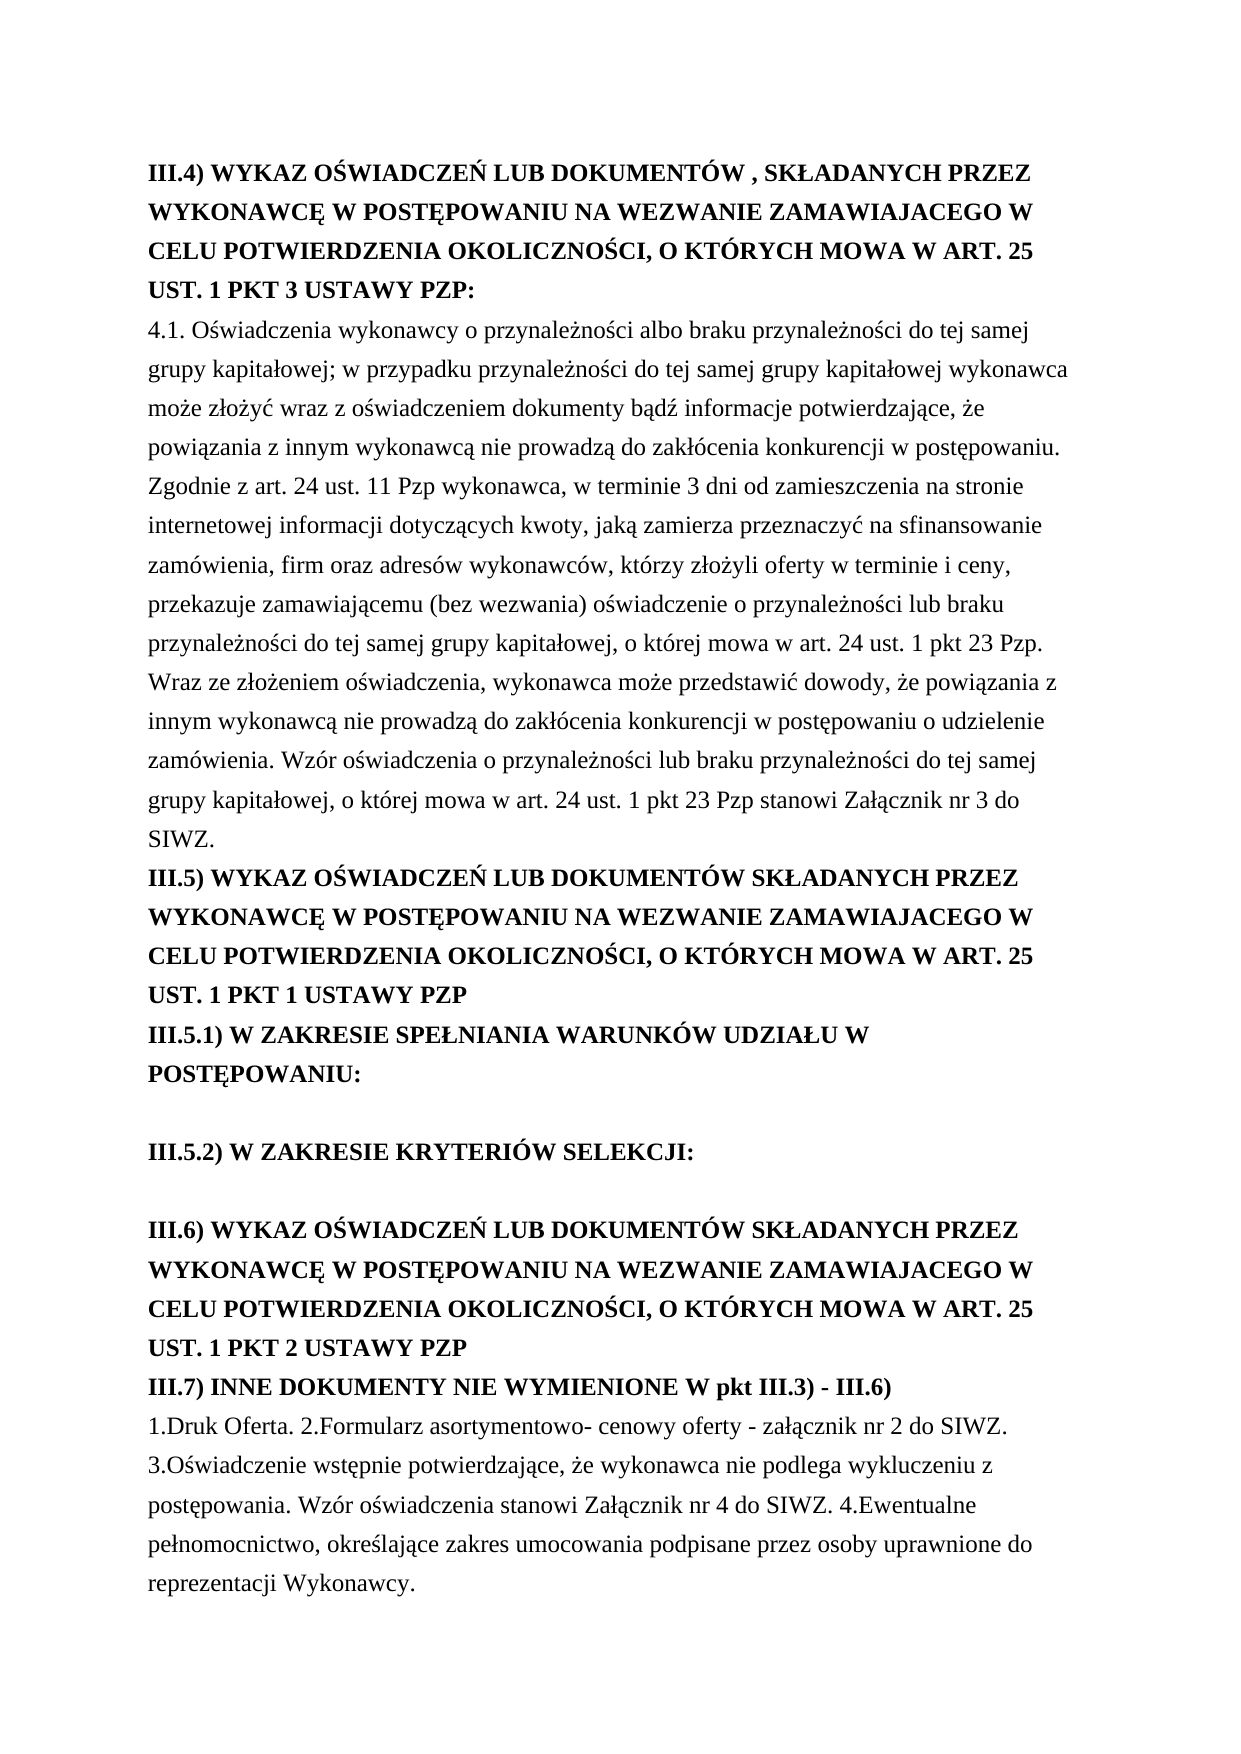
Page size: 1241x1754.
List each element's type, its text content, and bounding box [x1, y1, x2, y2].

text III.5.1) W ZAKRESIE SPEŁNIANIA WARUNKÓW UDZIAŁU W POSTĘPOWANIU: III.5.2) W ZAKRESIE KRYTERIÓW SELEKCJI: [148, 1009, 1093, 1205]
text III.5) WYKAZ OŚWIADCZEŃ LUB DOKUMENTÓW SKŁADANYCH PRZEZ WYKONAWCĘ W POSTĘPOWANIU NA WEZWANIE ZAMAWIAJACEGO W CELU POTWIERDZENIA OKOLICZNOŚCI, O KTÓRYCH MOWA W ART. 25 UST. 1 PKT 1 USTAWY PZP [148, 853, 1093, 1009]
text III.6) WYKAZ OŚWIADCZEŃ LUB DOKUMENTÓW SKŁADANYCH PRZEZ WYKONAWCĘ W POSTĘPOWANIU NA WEZWANIE ZAMAWIAJACEGO W CELU POTWIERDZENIA OKOLICZNOŚCI, O KTÓRYCH MOWA W ART. 25 UST. 1 PKT 2 USTAWY PZP [148, 1205, 1093, 1362]
text 4.1. Oświadczenia wykonawcy o przynależności albo braku przynależności do tej samej grupy kapitałowej; w przypadku przynależności do tej samej grupy kapitałowej wykonawca może złożyć wraz z oświadczeniem dokumenty bądź informacje potwierdzające, że powiązania z innym wykonawcą nie prowadzą do zakłócenia konkurencji w postępowaniu. Zgodnie z art. 24 ust. 11 Pzp wykonawca, w terminie 3 dni od zamieszczenia na stronie internetowej informacji dotyczących kwoty, jaką zamierza przeznaczyć na sfinansowanie zamówienia, firm oraz adresów wykonawców, którzy złożyli oferty w terminie i ceny, przekazuje zamawiającemu (bez wezwania) oświadczenie o przynależności lub braku przynależności do tej samej grupy kapitałowej, o której mowa w art. 24 ust. 1 pkt 23 Pzp. Wraz ze złożeniem oświadczenia, wykonawca może przedstawić dowody, że powiązania z innym wykonawcą nie prowadzą do zakłócenia konkurencji w postępowaniu o udzielenie zamówienia. Wzór oświadczenia o przynależności lub braku przynależności do tej samej grupy kapitałowej, o której mowa w art. 24 ust. 1 pkt 23 Pzp stanowi Załącznik nr 3 do SIWZ. [148, 304, 1093, 853]
text 1.Druk Oferta. 2.Formularz asortymentowo- cenowy oferty - załącznik nr 2 do SIWZ. 3.Oświadczenie wstępnie potwierdzające, że wykonawca nie podlega wykluczeniu z postępowania. Wzór oświadczenia stanowi Załącznik nr 4 do SIWZ. 4.Ewentualne pełnomocnictwo, określające zakres umocowania podpisane przez osoby uprawnione do reprezentacji Wykonawcy. [148, 1401, 1093, 1597]
text III.7) INNE DOKUMENTY NIE WYMIENIONE W pkt III.3) - III.6) [148, 1362, 1093, 1401]
text III.4) WYKAZ OŚWIADCZEŃ LUB DOKUMENTÓW , SKŁADANYCH PRZEZ WYKONAWCĘ W POSTĘPOWANIU NA WEZWANIE ZAMAWIAJACEGO W CELU POTWIERDZENIA OKOLICZNOŚCI, O KTÓRYCH MOWA W ART. 25 UST. 1 PKT 3 USTAWY PZP: [148, 148, 1093, 304]
